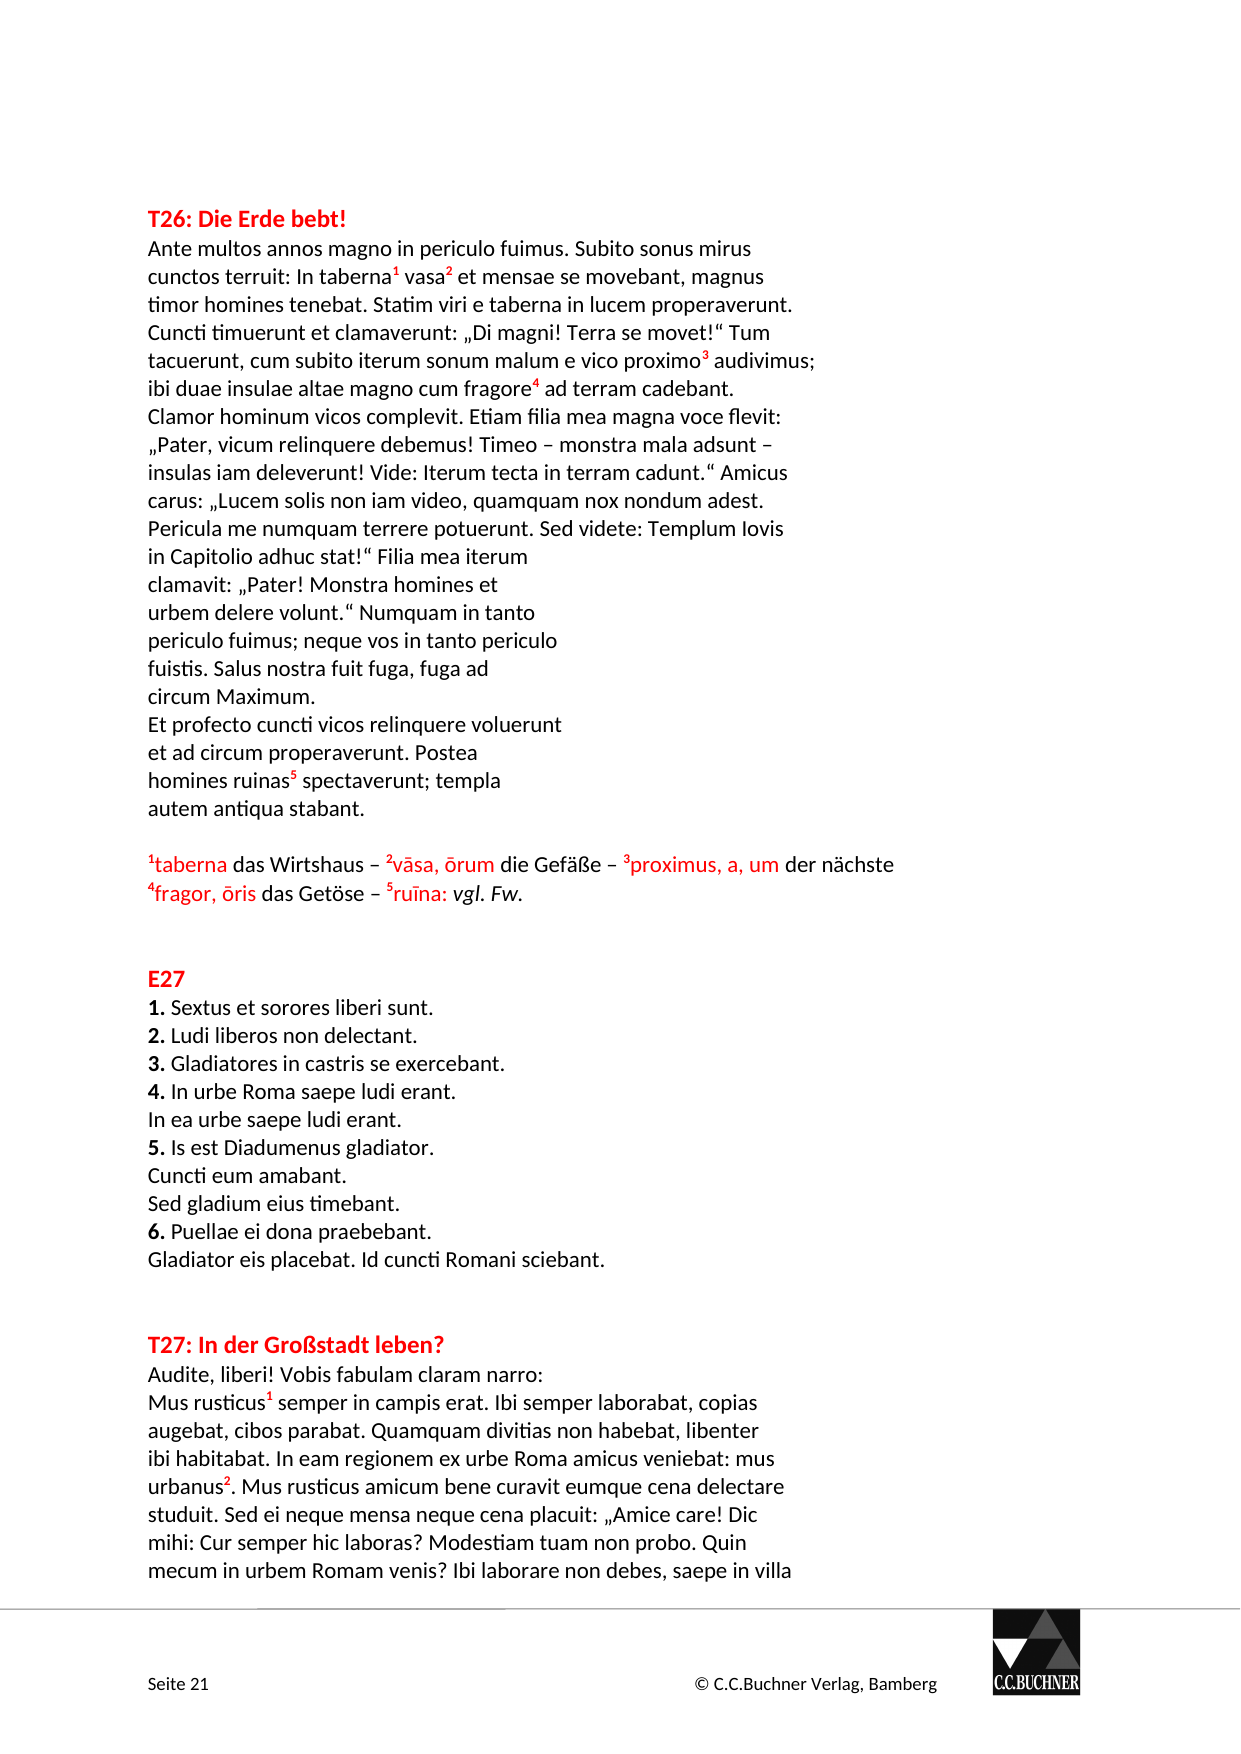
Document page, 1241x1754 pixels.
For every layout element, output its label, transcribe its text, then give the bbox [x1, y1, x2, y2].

text 2. Ludi liberos non delectant. [148, 1021, 1093, 1049]
text Cuncti timuerunt et clamaverunt: „Di magni! Terra se movet!“ Tum [148, 318, 1093, 346]
text 3. Gladiatores in castris se exercebant. [148, 1049, 1093, 1077]
picture [992, 1610, 1081, 1696]
text Mus rusticus1 semper in campis erat. Ibi semper laborabat, copias [148, 1388, 1093, 1416]
text tacuerunt, cum subito iterum sonum malum e vico proximo3 audivimus; [148, 346, 1093, 374]
text homines ruinas5 spectaverunt; templa [148, 767, 1093, 794]
text in Capitolio adhuc stat!“ Filia mea iterum [148, 542, 1093, 570]
text 4. In urbe Roma saepe ludi erant. [148, 1077, 1093, 1105]
text circum Maximum. [148, 682, 1093, 711]
text augebat, cibos parabat. Quamquam divitias non habebat, libenter [148, 1416, 1093, 1444]
text insulas iam deleverunt! Vide: Iterum tecta in terram cadunt.“ Amicus [148, 458, 1093, 486]
text mecum in urbem Romam venis? Ibi laborare non debes, saepe in villa [148, 1556, 1093, 1584]
text fuistis. Salus nostra fuit fuga, fuga ad [148, 654, 1093, 682]
text 1taberna das Wirtshaus – 2vāsa, ōrum die Gefäße – 3proximus, a, um der nächste [148, 851, 1093, 879]
text Ante multos annos magno in periculo fuimus. Subito sonus mirus [148, 234, 1093, 262]
subtitle T26: Die Erde bebt! [148, 204, 1093, 234]
subtitle E27 [148, 963, 1093, 993]
text clamavit: „Pater! Monstra homines et [148, 570, 1093, 598]
text 4fragor, ōris das Getöse – 5ruīna: vgl. Fw. [148, 879, 1093, 907]
text 5. Is est Diadumenus gladiator. [148, 1133, 1093, 1161]
text et ad circum properaverunt. Postea [148, 738, 1093, 767]
text cunctos terruit: In taberna1 vasa2 et mensae se movebant, magnus [148, 262, 1093, 290]
text „Pater, vicum relinquere debemus! Timeo – monstra mala adsunt – [148, 430, 1093, 458]
text urbanus2. Mus rusticus amicum bene curavit eumque cena delectare [148, 1472, 1093, 1500]
text carus: „Lucem solis non iam video, quamquam nox nondum adest. [148, 486, 1093, 514]
text Clamor hominum vicos complevit. Etiam filia mea magna voce flevit: [148, 402, 1093, 430]
text Cuncti eum amabant. [148, 1161, 1093, 1189]
text mihi: Cur semper hic laboras? Modestiam tuam non probo. Quin [148, 1528, 1093, 1556]
text 1. Sextus et sorores liberi sunt. [148, 993, 1093, 1021]
text Sed gladium eius timebant. [148, 1189, 1093, 1217]
text Gladiator eis placebat. Id cuncti Romani sciebant. [148, 1245, 1093, 1273]
text Audite, liberi! Vobis fabulam claram narro: [148, 1360, 1093, 1388]
text urbem delere volunt.“ Numquam in tanto [148, 598, 1093, 626]
text 6. Puellae ei dona praebebant. [148, 1217, 1093, 1245]
subtitle T27: In der Großstadt leben? [148, 1329, 1093, 1360]
text In ea urbe saepe ludi erant. [148, 1105, 1093, 1133]
text Et profecto cuncti vicos relinquere voluerunt [148, 711, 1093, 738]
text studuit. Sed ei neque mensa neque cena placuit: „Amice care! Dic [148, 1500, 1093, 1528]
text ibi habitabat. In eam regionem ex urbe Roma amicus veniebat: mus [148, 1444, 1093, 1472]
text Pericula me numquam terrere potuerunt. Sed videte: Templum Iovis [148, 514, 1093, 542]
text periculo fuimus; neque vos in tanto periculo [148, 626, 1093, 654]
text timor homines tenebat. Statim viri e taberna in lucem properaverunt. [148, 290, 1093, 318]
text ibi duae insulae altae magno cum fragore4 ad terram cadebant. [148, 374, 1093, 402]
text autem antiqua stabant. [148, 794, 1093, 823]
